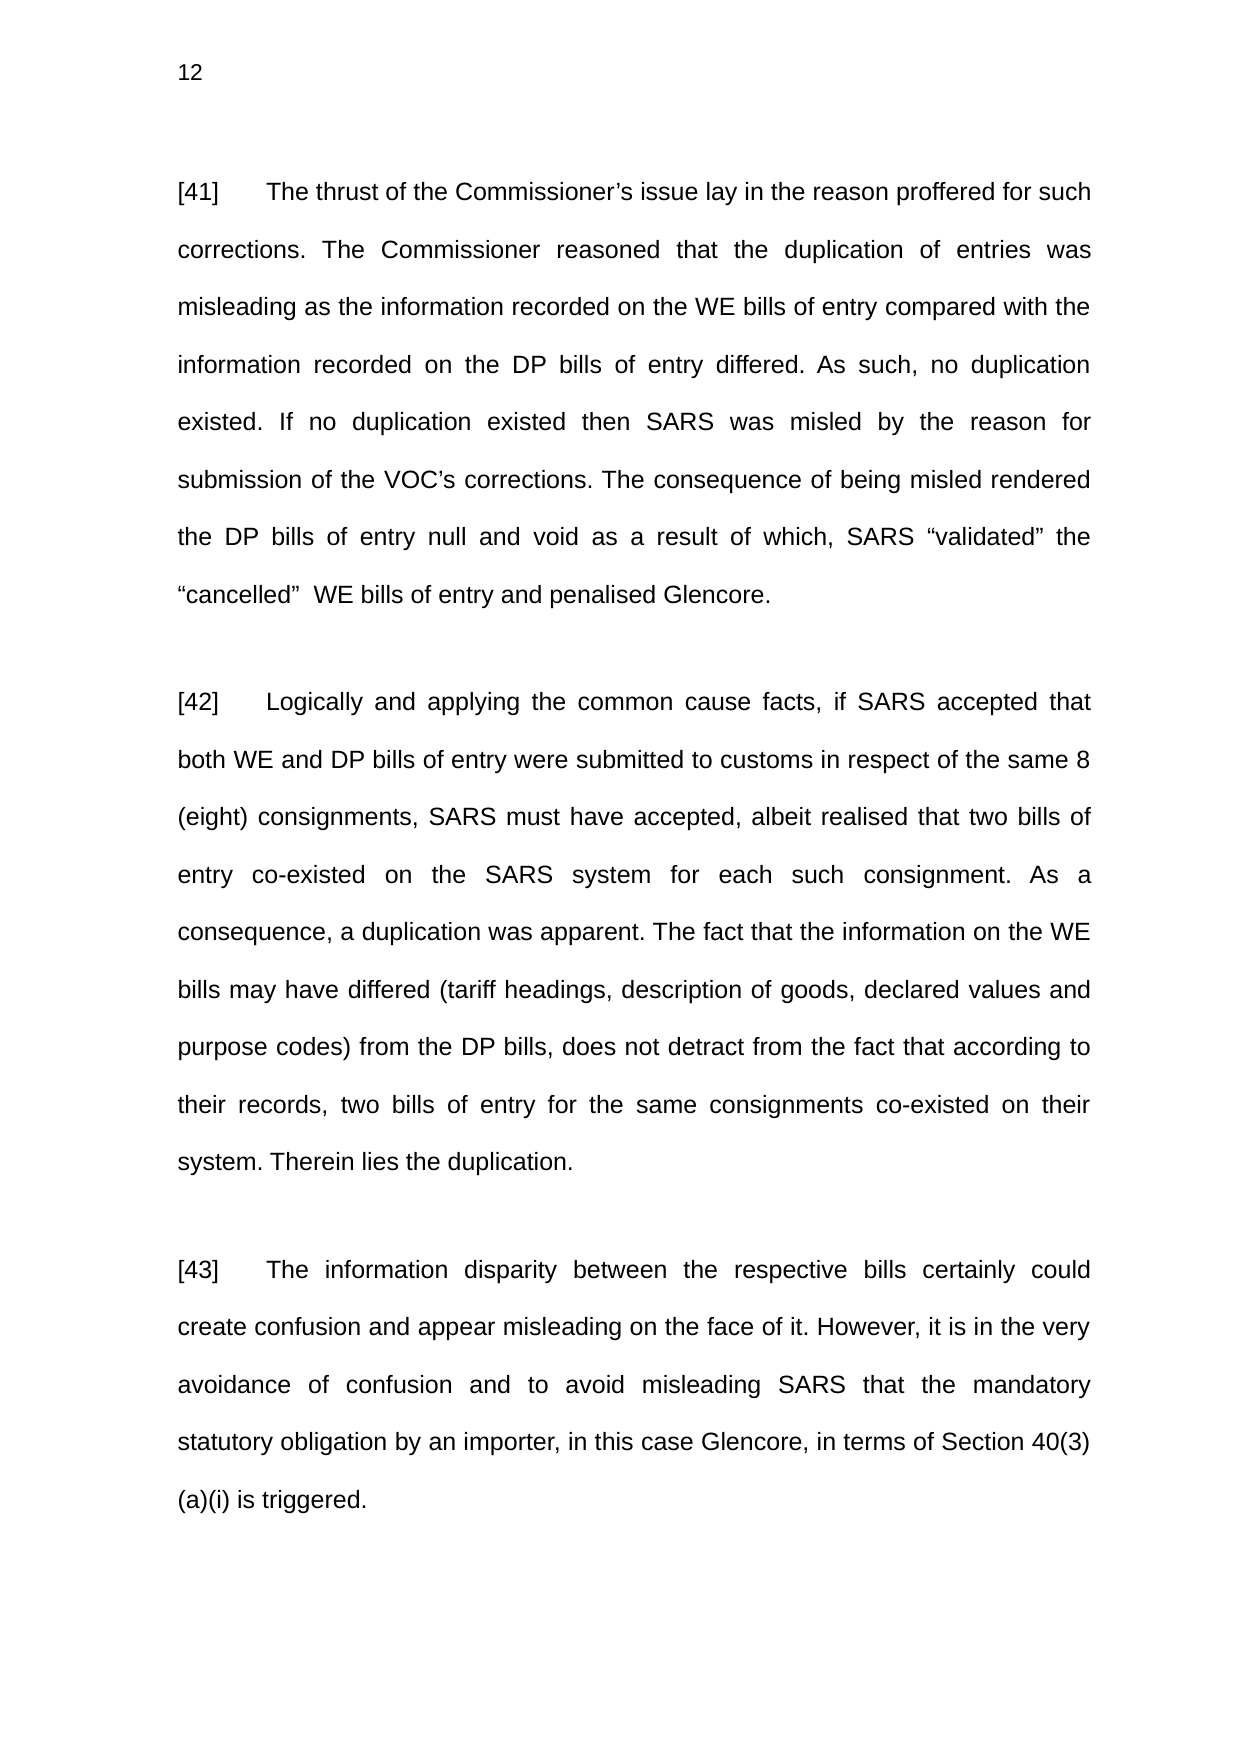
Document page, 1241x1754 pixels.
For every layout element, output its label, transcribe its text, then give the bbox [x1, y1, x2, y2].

list [41] The thrust of the Commissioner’s issue lay in the reason proffered for such corrections. The Commissioner reasoned that the duplication of entries was misleading as the information recorded on the WE bills of entry compared with the information recorded on the DP bills of entry differed. As such, no duplication existed. If no duplication existed then SARS was misled by the reason for submission of the VOC’s corrections. The consequence of being misled rendered the DP bills of entry null and void as a result of which, SARS “validated” the “cancelled” WE bills of entry and penalised Glencore. [177, 177, 1092, 608]
list [42] Logically and applying the common cause facts, if SARS accepted that both WE and DP bills of entry were submitted to customs in respect of the same 8 (eight) consignments, SARS must have accepted, albeit realised that two bills of entry co-existed on the SARS system for each such consignment. As a consequence, a duplication was apparent. The fact that the information on the WE bills may have differed (tariff headings, description of goods, declared values and purpose codes) from the DP bills, does not detract from the fact that according to their records, two bills of entry for the same consignments co-existed on their system. Therein lies the duplication. [177, 687, 1092, 1176]
list [43] The information disparity between the respective bills certainly could create confusion and appear misleading on the face of it. However, it is in the very avoidance of confusion and to avoid misleading SARS that the mandatory statutory obligation by an importer, in this case Glencore, in terms of Section 40(3)(a)(i) is triggered. [177, 1255, 1092, 1513]
